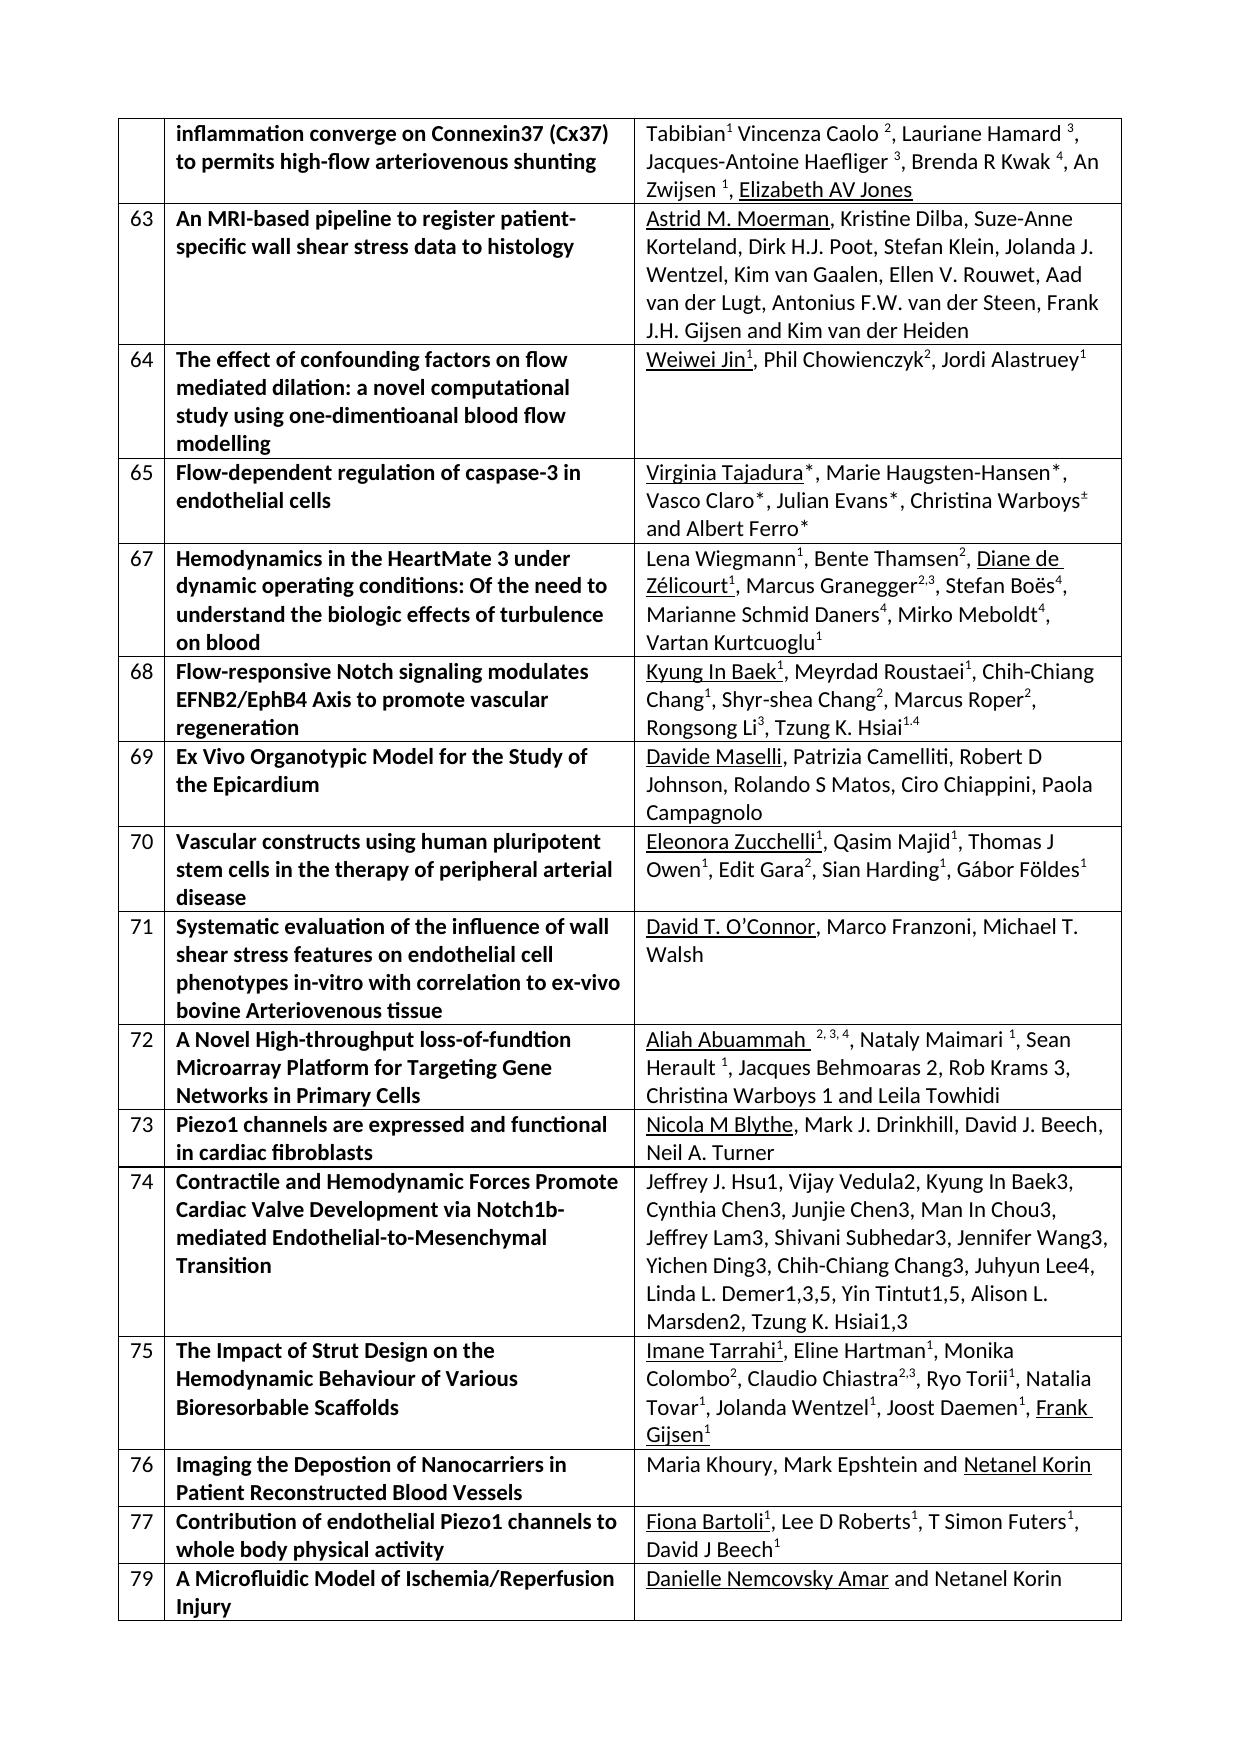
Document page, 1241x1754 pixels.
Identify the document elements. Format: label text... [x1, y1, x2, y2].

table_cell Hemodynamics in the HeartMate 3 under dynamic operating conditions: Of the need to understand the biologic effects of turbulence on blood [165, 544, 634, 656]
table_cell 65 [119, 459, 164, 543]
table_cell Imaging the Depostion of Nanocarriers in Patient Reconstructed Blood Vessels [165, 1450, 634, 1506]
table_cell Virginia Tajadura*, Marie Haugsten-Hansen*, Vasco Claro*, Julian Evans*, Christina Warboys± and Albert Ferro* [635, 459, 1121, 543]
table_cell Astrid M. Moerman, Kristine Dilba, Suze-Anne Korteland, Dirk H.J. Poot, Stefan Klein, Jolanda J. Wentzel, Kim van Gaalen, Ellen V. Rouwet, Aad van der Lugt, Antonius F.W. van der Steen, Frank J.H. Gijsen and Kim van der Heiden [635, 204, 1121, 344]
table_cell 75 [119, 1337, 164, 1449]
table_cell Eleonora Zucchelli1, Qasim Majid1, Thomas J Owen1, Edit Gara2, Sian Harding1, Gábor Földes1 [635, 827, 1121, 911]
table_cell Davide Maselli, Patrizia Camelliti, Robert D Johnson, Rolando S Matos, Ciro Chiappini, Paola Campagnolo [635, 742, 1121, 826]
table_cell 74 [119, 1168, 164, 1336]
table_cell Flow-dependent regulation of caspase-3 in endothelial cells [165, 459, 634, 543]
table_cell Contractile and Hemodynamic Forces Promote Cardiac Valve Development via Notch1b-mediated Endothelial-to-Mesenchymal Transition [165, 1168, 634, 1336]
table_cell Systematic evaluation of the influence of wall shear stress features on endothelial cell phenotypes in-vitro with correlation to ex-vivo bovine Arteriovenous tissue [165, 912, 634, 1024]
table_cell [635, 119, 1121, 203]
table_cell 68 [119, 657, 164, 741]
table_cell 70 [119, 827, 164, 911]
table_cell Maria Khoury, Mark Epshtein and Netanel Korin [635, 1450, 1121, 1506]
table_cell Aliah Abuammah 2, 3, 4, Nataly Maimari 1, Sean Herault 1, Jacques Behmoaras 2, Rob Krams 3, Christina Warboys 1 and Leila Towhidi [635, 1025, 1121, 1109]
table_cell 64 [119, 345, 164, 457]
table_cell A Novel High-throughput loss-of-fundtion Microarray Platform for Targeting Gene Networks in Primary Cells [165, 1025, 634, 1109]
table_cell 73 [119, 1110, 164, 1166]
table_cell David T. O’Connor, Marco Franzoni, Michael T. Walsh [635, 912, 1121, 1024]
table_cell 67 [119, 544, 164, 656]
table_cell 69 [119, 742, 164, 826]
table_cell Imane Tarrahi1, Eline Hartman1, Monika Colombo2, Claudio Chiastra2,3, Ryo Torii1, Natalia Tovar1, Jolanda Wentzel1, Joost Daemen1, Frank Gijsen1 [635, 1337, 1121, 1449]
table_cell An MRI-based pipeline to register patient-specific wall shear stress data to histology [165, 204, 634, 344]
table_cell 63 [119, 204, 164, 344]
table_cell 62 [119, 119, 164, 203]
table_cell Fiona Bartoli1, Lee D Roberts1, T Simon Futers1, David J Beech1 [635, 1507, 1121, 1563]
table_cell Jeffrey J. Hsu1, Vijay Vedula2, Kyung In Baek3, Cynthia Chen3, Junjie Chen3, Man In Chou3, Jeffrey Lam3, Shivani Subhedar3, Jennifer Wang3, Yichen Ding3, Chih-Chiang Chang3, Juhyun Lee4, Linda L. Demer1,3,5, Yin Tintut1,5, Alison L. Marsden2, Tzung K. Hsiai1,3 [635, 1168, 1121, 1336]
table_cell Nicola M Blythe, Mark J. Drinkhill, David J. Beech, Neil A. Turner [635, 1110, 1121, 1166]
table_cell Flow-responsive Notch signaling modulates EFNB2/EphB4 Axis to promote vascular regeneration [165, 657, 634, 741]
table_cell Contribution of endothelial Piezo1 channels to whole body physical activity [165, 1507, 634, 1563]
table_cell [165, 119, 634, 203]
table_cell 77 [119, 1507, 164, 1563]
table_cell Danielle Nemcovsky Amar and Netanel Korin [635, 1564, 1121, 1620]
table_cell 76 [119, 1450, 164, 1506]
table_cell Weiwei Jin1, Phil Chowienczyk2, Jordi Alastruey1 [635, 345, 1121, 457]
table_cell A Microfluidic Model of Ischemia/Reperfusion Injury [165, 1564, 634, 1620]
table_cell Lena Wiegmann1, Bente Thamsen2, Diane de Zélicourt1, Marcus Granegger2,3, Stefan Boës4, Marianne Schmid Daners4, Mirko Meboldt4, Vartan Kurtcuoglu1 [635, 544, 1121, 656]
table_cell Piezo1 channels are expressed and functional in cardiac fibroblasts [165, 1110, 634, 1166]
table_cell Kyung In Baek1, Meyrdad Roustaei1, Chih-Chiang Chang1, Shyr-shea Chang2, Marcus Roper2, Rongsong Li3, Tzung K. Hsiai1.4 [635, 657, 1121, 741]
table_cell 71 [119, 912, 164, 1024]
table_cell Ex Vivo Organotypic Model for the Study of the Epicardium [165, 742, 634, 826]
table_cell 79 [119, 1564, 164, 1620]
table_cell The effect of confounding factors on flow mediated dilation: a novel computational study using one-dimentioanal blood flow modelling [165, 345, 634, 457]
table_cell 72 [119, 1025, 164, 1109]
table_cell Vascular constructs using human pluripotent stem cells in the therapy of peripheral arterial disease [165, 827, 634, 911]
table_cell The Impact of Strut Design on the Hemodynamic Behaviour of Various Bioresorbable Scaffolds [165, 1337, 634, 1449]
